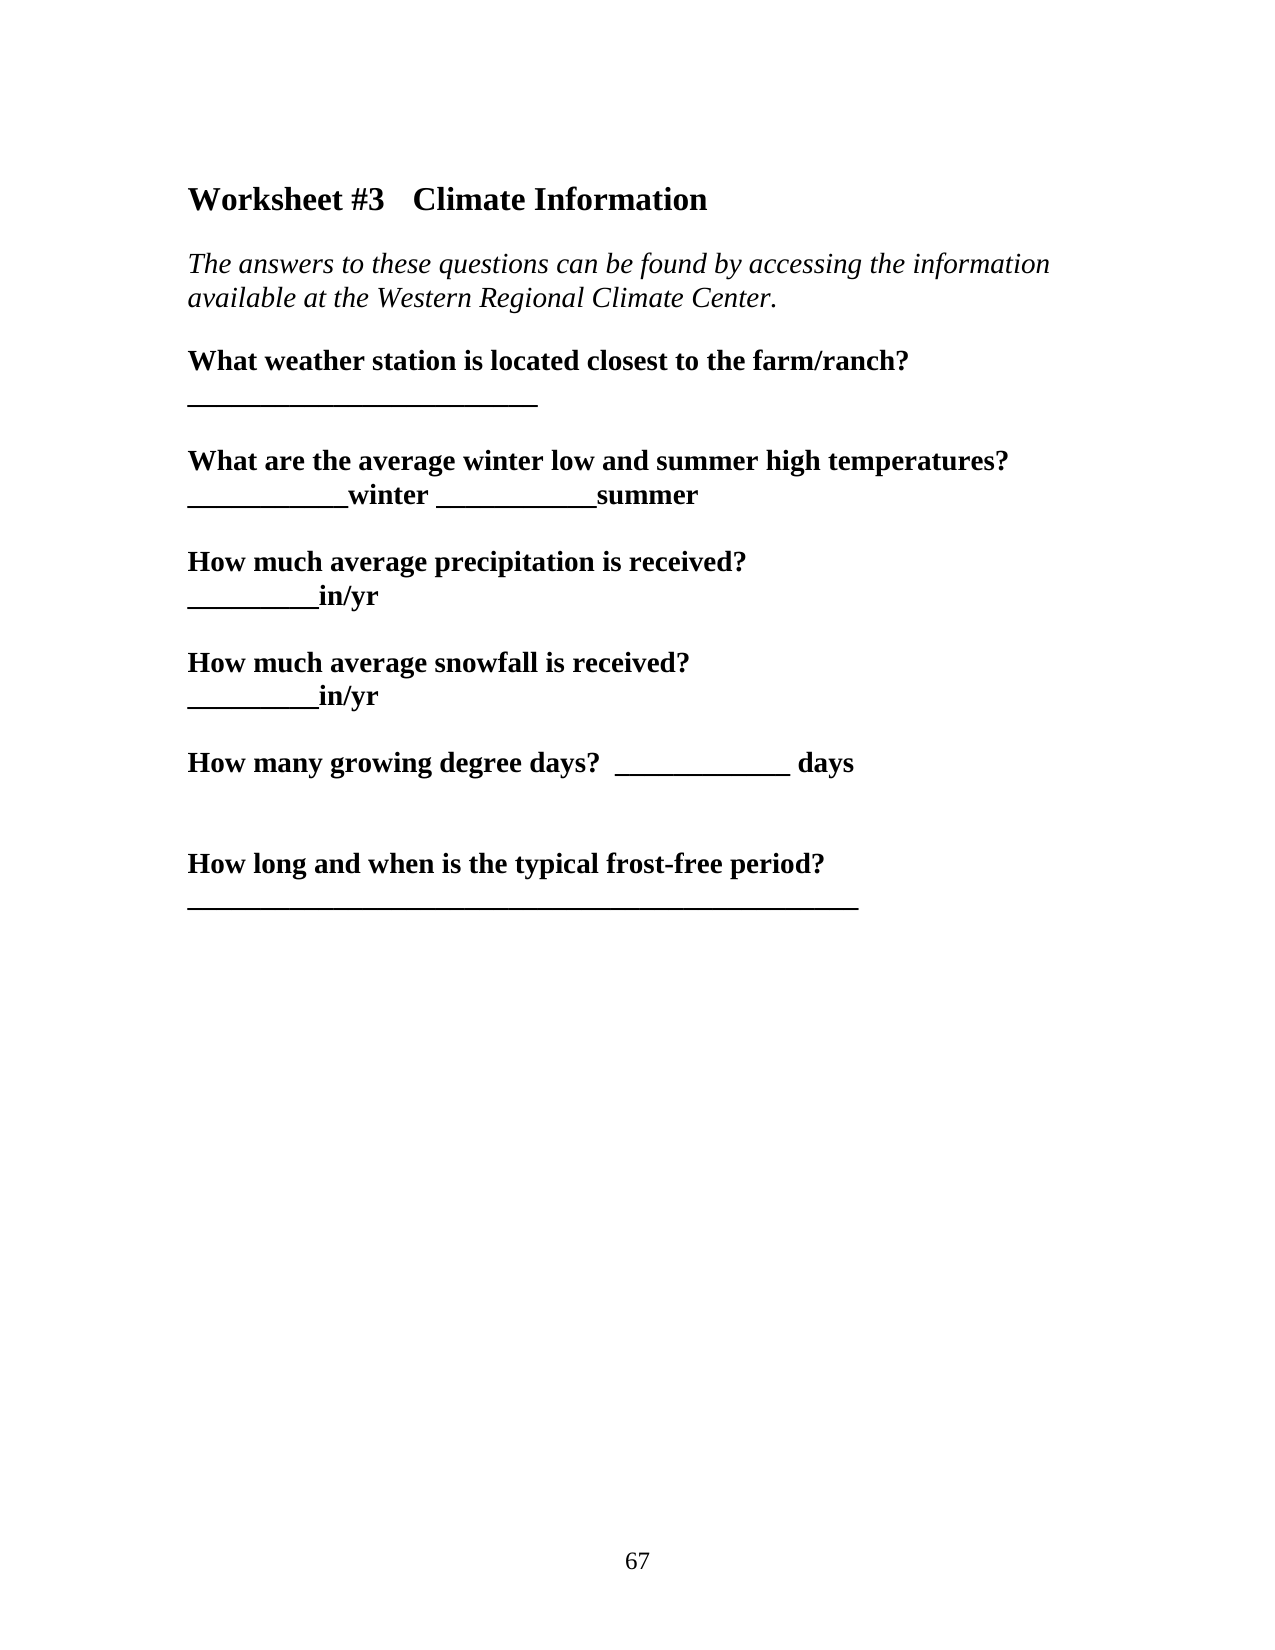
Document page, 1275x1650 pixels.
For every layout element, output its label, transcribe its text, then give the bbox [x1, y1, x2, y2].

text How many growing degree days? ____________ days [187, 745, 1087, 779]
text What are the average winter low and summer high temperatures? ___________winter ___________summer [187, 443, 1087, 511]
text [187, 179, 1087, 217]
text How long and when is the typical frost-free period? [187, 846, 1087, 879]
text _________in/yr [187, 678, 1087, 712]
text ______________________________________________ [187, 879, 1087, 913]
text _________in/yr [187, 578, 1087, 611]
text The answers to these questions can be found by accessing the information available at the Western Regional Climate Center. [187, 247, 1087, 314]
text How much average snowfall is received? [187, 645, 1087, 678]
text How much average precipitation is received? [187, 544, 1087, 578]
text What weather station is located closest to the farm/ranch? ________________________ [187, 343, 1087, 410]
